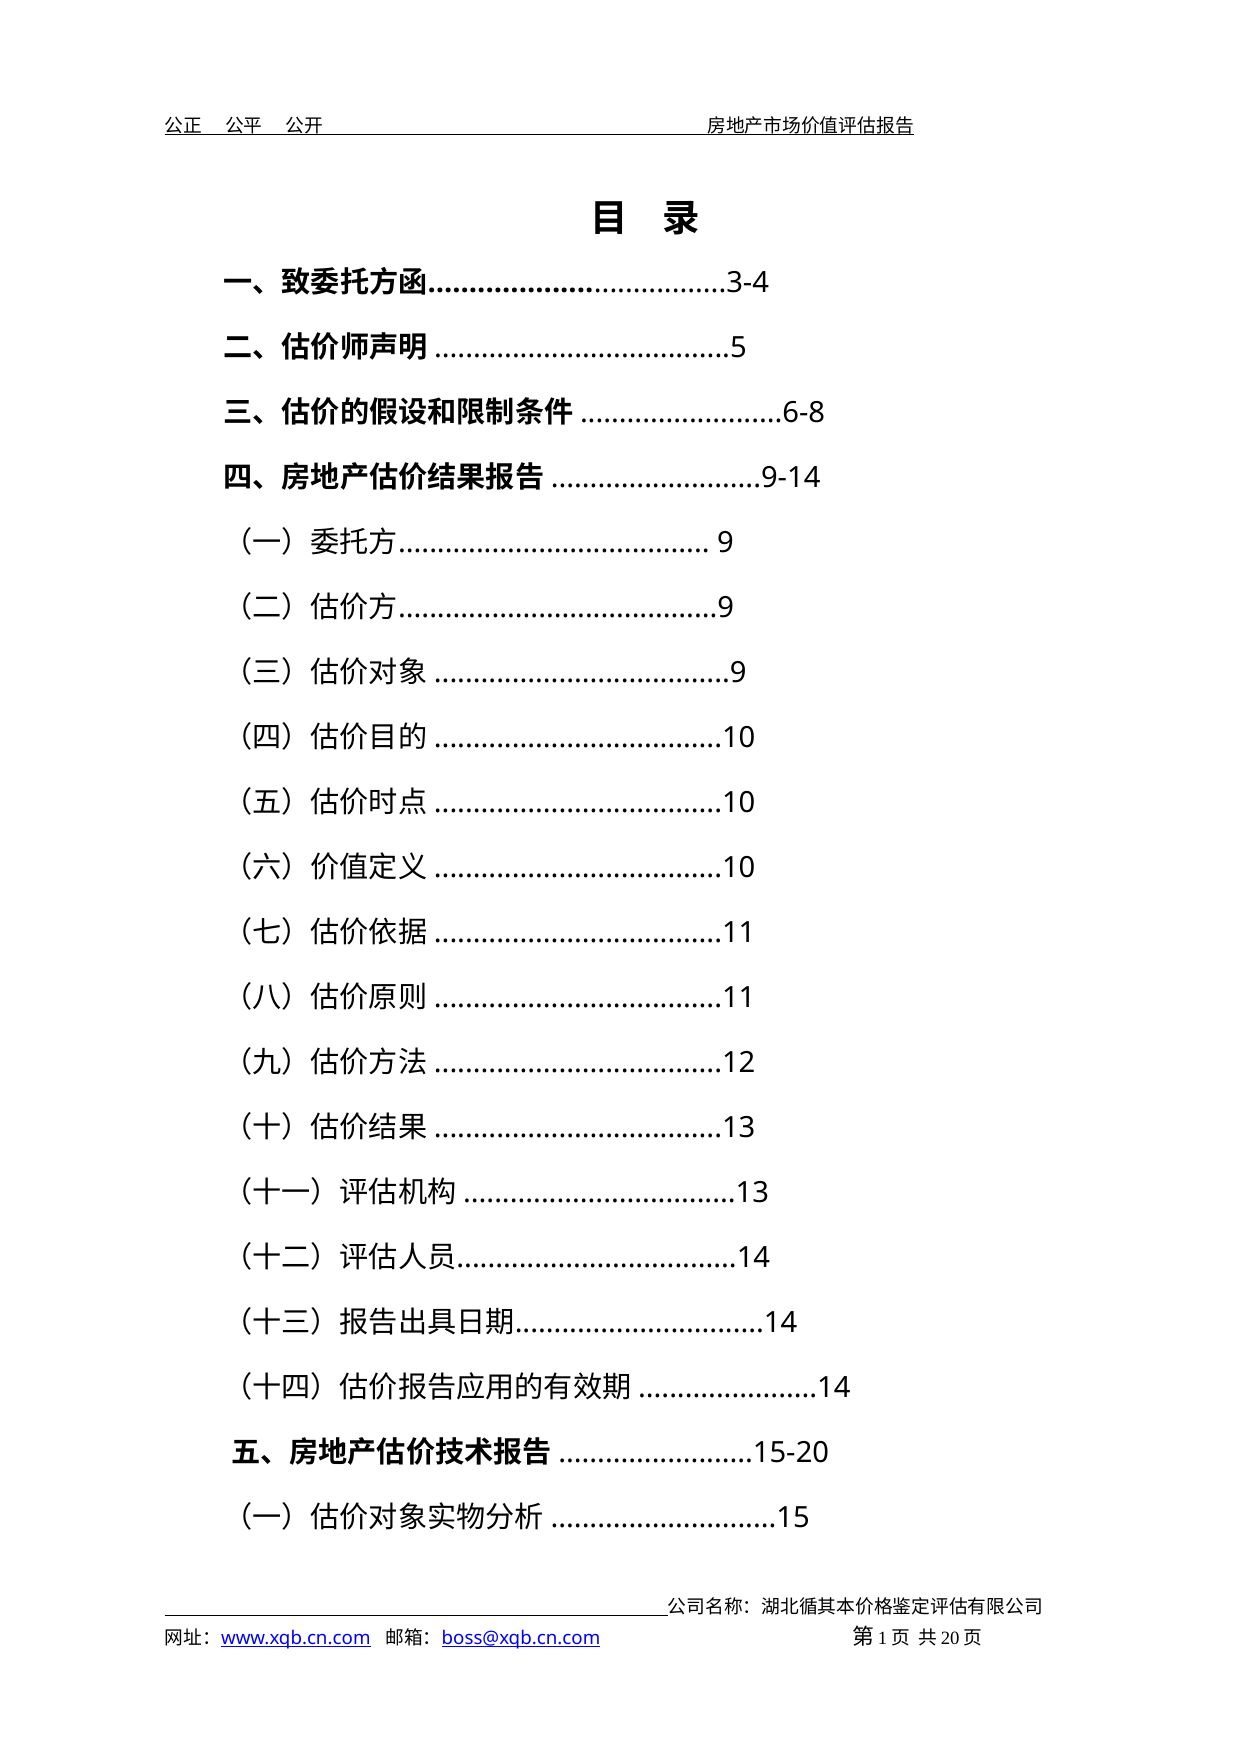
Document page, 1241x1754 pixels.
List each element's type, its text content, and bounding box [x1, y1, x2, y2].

text （四）估价目的 .....................................10 [164, 703, 1082, 768]
text 四、房地产估价结果报告 ...........................9-14 [164, 443, 1082, 508]
text （八）估价原则 .....................................11 [164, 963, 1082, 1028]
text 目 录 [164, 183, 1082, 248]
text （十一）评估机构 ...................................13 [164, 1158, 1082, 1223]
text 五、房地产估价技术报告 .........................15-20 [164, 1418, 1082, 1483]
text 一、致委托方函.....................................3-4 [164, 248, 1082, 313]
text （二）估价方.........................................9 [164, 573, 1082, 638]
text （十）估价结果 .....................................13 [164, 1093, 1082, 1158]
text （十四）估价报告应用的有效期 .......................14 [164, 1353, 1082, 1418]
text （三）估价对象 ......................................9 [164, 638, 1082, 703]
text （十三）报告出具日期................................14 [164, 1288, 1082, 1353]
text （五）估价时点 .....................................10 [164, 768, 1082, 833]
text （九）估价方法 .....................................12 [164, 1028, 1082, 1093]
text 三、估价的假设和限制条件 ..........................6-8 [164, 378, 1082, 443]
text 二、估价师声明 ......................................5 [164, 313, 1082, 378]
text （十二）评估人员....................................14 [164, 1223, 1082, 1288]
text （七）估价依据 .....................................11 [164, 898, 1082, 963]
text （六）价值定义 .....................................10 [164, 833, 1082, 898]
text （一）估价对象实物分析 .............................15 [164, 1483, 1082, 1548]
text （一）委托方........................................ 9 [164, 508, 1082, 573]
